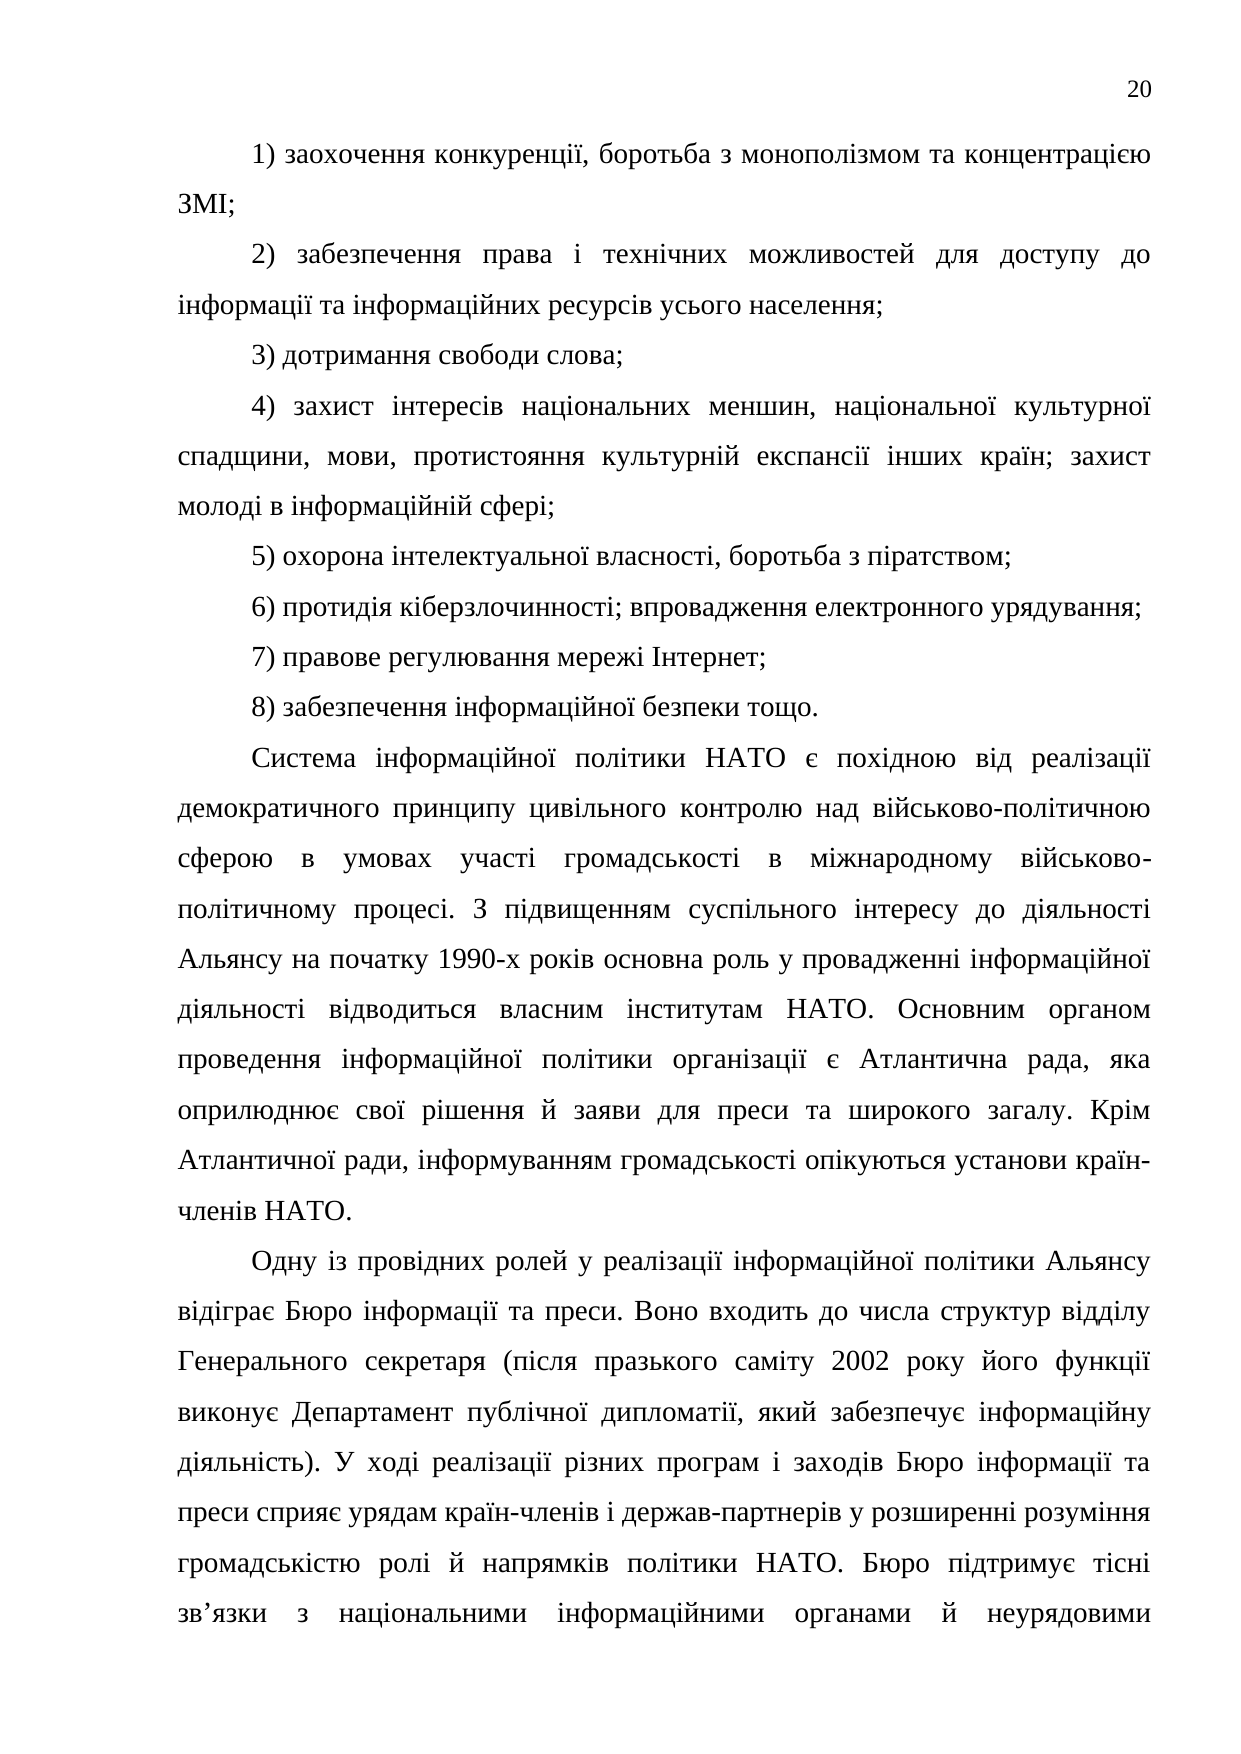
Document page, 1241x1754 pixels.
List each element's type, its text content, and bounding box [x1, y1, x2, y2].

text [177, 1243, 1152, 1629]
text 2) забезпечення права і технічних можливостей для доступу до інформації та інформаційних ресурсів усього населення; [177, 237, 1152, 321]
text 7) правове регулювання мережі Інтернет; [177, 639, 1152, 673]
text 4) захист інтересів національних меншин, національної культурної спадщини, мови, протистояння культурній експансії інших країн; захист молоді в інформаційній сфері; [177, 388, 1152, 522]
text 1) заохочення конкуренції, боротьба з монополізмом та концентрацією ЗМІ; [177, 136, 1152, 220]
text 8) забезпечення інформаційної безпеки тощо. [177, 689, 1152, 723]
text 6) протидія кіберзлочинності; впровадження електронного урядування; [177, 589, 1152, 622]
text 5) охорона інтелектуальної власності, боротьба з піратством; [177, 538, 1152, 572]
text Система інформаційної політики НАТО є похідною від реалізації демократичного принципу цивільного контролю над військово-політичною сферою в умовах участі громадськості в міжнародному військово-політичному процесі. З підвищенням суспільного інтересу до діяльності Альянсу на початку 1990-х років основна роль у провадженні інформаційної діяльності відводиться власним інститутам НАТО. Основним органом проведення інформаційної політики організації є Атлантична рада, яка оприлюднює свої рішення й заяви для преси та широкого загалу. Крім Атлантичної ради, інформуванням громадськості опікуються установи країн-членів НАТО. [177, 740, 1152, 1226]
text 3) дотримання свободи слова; [177, 337, 1152, 371]
